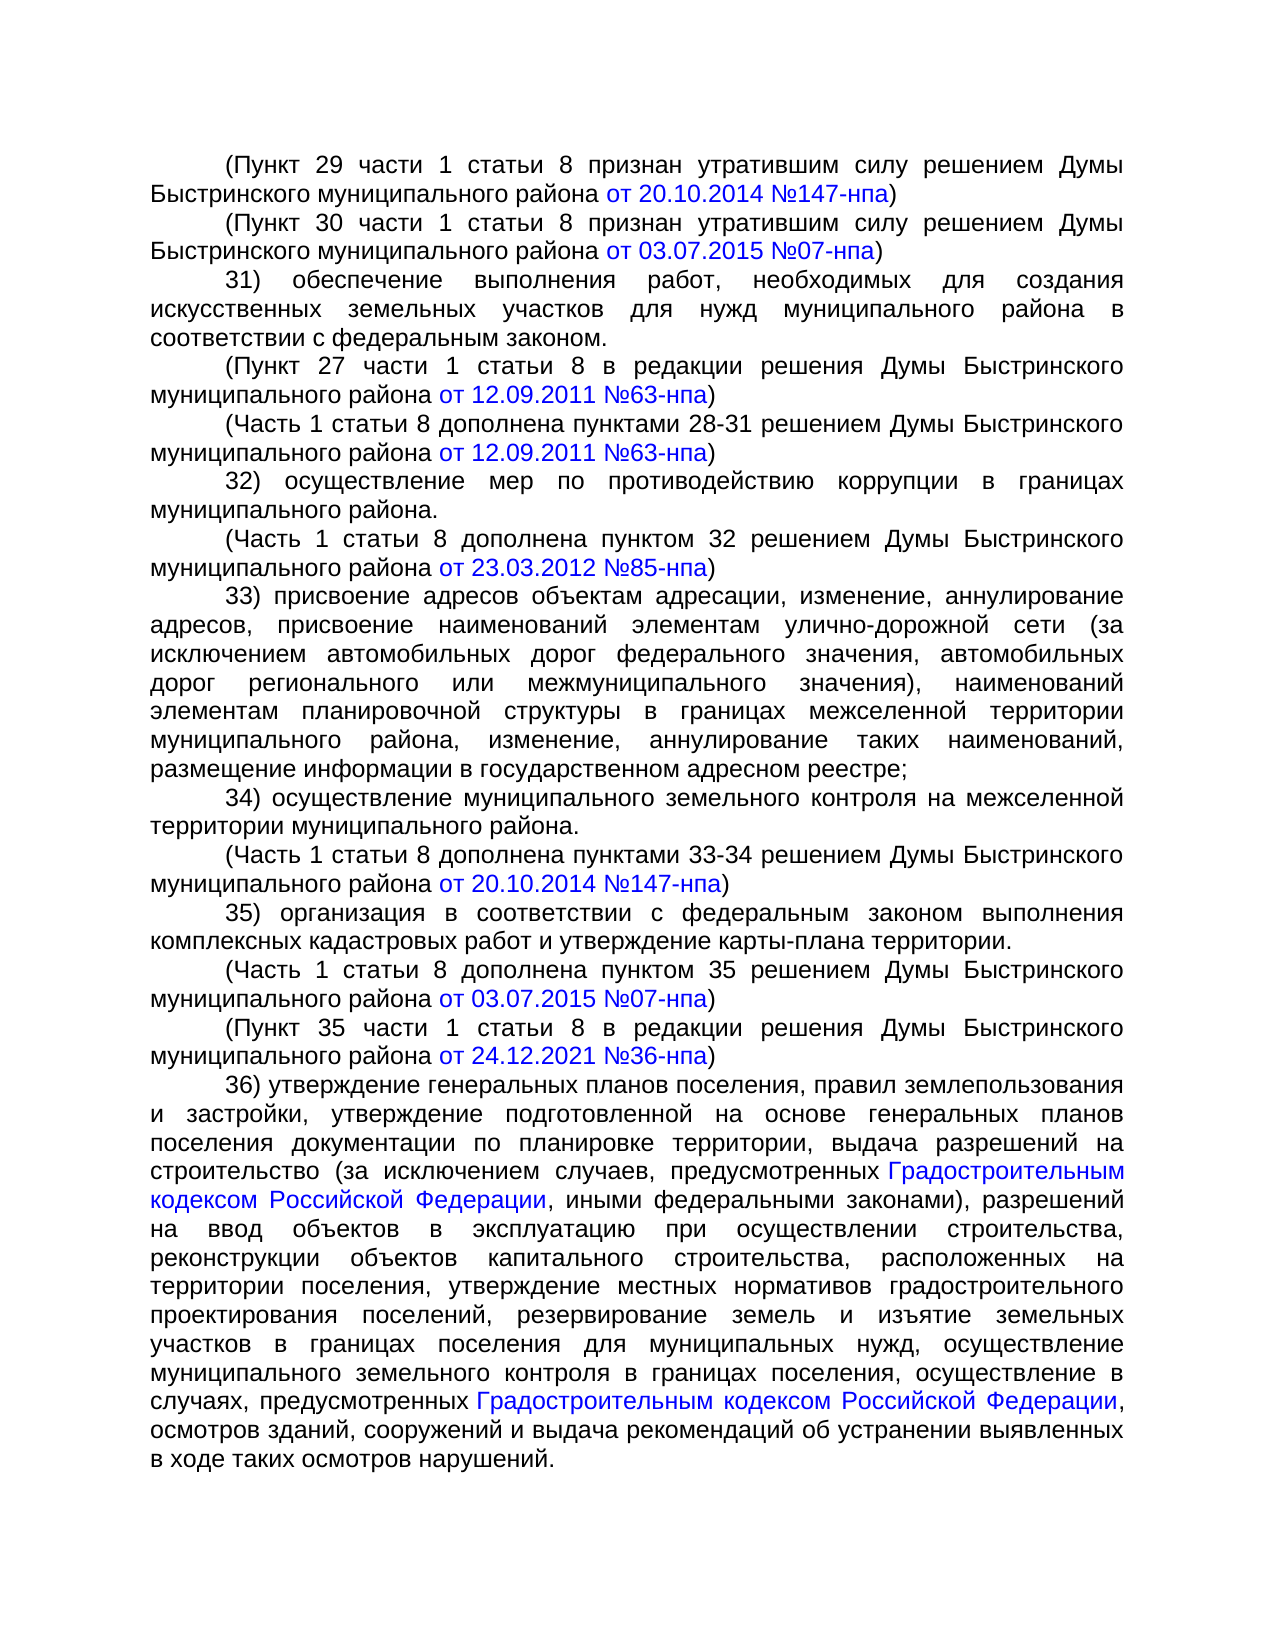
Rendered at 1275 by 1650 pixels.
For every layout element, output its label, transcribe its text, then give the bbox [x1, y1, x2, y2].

text (Пункт 30 части 1 статьи 8 признан утратившим силу решением Думы Быстринского муниципального района от 03.07.2015 №07-нпа) [150, 207, 1125, 265]
text 32) осуществление мер по противодействию коррупции в границах муниципального района. [150, 466, 1125, 524]
text (Пункт 27 части 1 статьи 8 в редакции решения Думы Быстринского муниципального района от 12.09.2011 №63-нпа) [150, 351, 1125, 409]
text 33) присвоение адресов объектам адресации, изменение, аннулирование адресов, присвоение наименований элементам улично-дорожной сети (за исключением автомобильных дорог федерального значения, автомобильных дорог регионального или межмуниципального значения), наименований элементам планировочной структуры в границах межселенной территории муниципального района, изменение, аннулирование таких наименований, размещение информации в государственном адресном реестре; [150, 581, 1125, 782]
text 34) осуществление муниципального земельного контроля на межселенной территории муниципального района. [150, 782, 1125, 840]
text (Часть 1 статьи 8 дополнена пунктами 33-34 решением Думы Быстринского муниципального района от 20.10.2014 №147-нпа) [150, 840, 1125, 897]
text 35) организация в соответствии с федеральным законом выполнения комплексных кадастровых работ и утверждение карты-плана территории. [150, 897, 1125, 955]
text 36) утверждение генеральных планов поселения, правил землепользования и застройки, утверждение подготовленной на основе генеральных планов поселения документации по планировке территории, выдача разрешений на строительство (за исключением случаев, предусмотренных Градостроительным кодексом Российской Федерации, иными федеральными законами), разрешений на ввод объектов в эксплуатацию при осуществлении строительства, реконструкции объектов капитального строительства, расположенных на территории поселения, утверждение местных нормативов градостроительного проектирования поселений, резервирование земель и изъятие земельных участков в границах поселения для муниципальных нужд, осуществление муниципального земельного контроля в границах поселения, осуществление в случаях, предусмотренных Градостроительным кодексом Российской Федерации, осмотров зданий, сооружений и выдача рекомендаций об устранении выявленных в ходе таких осмотров нарушений. [150, 1070, 1125, 1472]
text (Часть 1 статьи 8 дополнена пунктом 32 решением Думы Быстринского муниципального района от 23.03.2012 №85-нпа) [150, 524, 1125, 581]
text (Часть 1 статьи 8 дополнена пунктами 28-31 решением Думы Быстринского муниципального района от 12.09.2011 №63-нпа) [150, 409, 1125, 466]
text (Пункт 29 части 1 статьи 8 признан утратившим силу решением Думы Быстринского муниципального района от 20.10.2014 №147-нпа) [150, 150, 1125, 207]
text (Пункт 35 части 1 статьи 8 в редакции решения Думы Быстринского муниципального района от 24.12.2021 №36-нпа) [150, 1012, 1125, 1070]
text 31) обеспечение выполнения работ, необходимых для создания искусственных земельных участков для нужд муниципального района в соответствии с федеральным законом. [150, 265, 1125, 351]
text (Часть 1 статьи 8 дополнена пунктом 35 решением Думы Быстринского муниципального района от 03.07.2015 №07-нпа) [150, 955, 1125, 1012]
